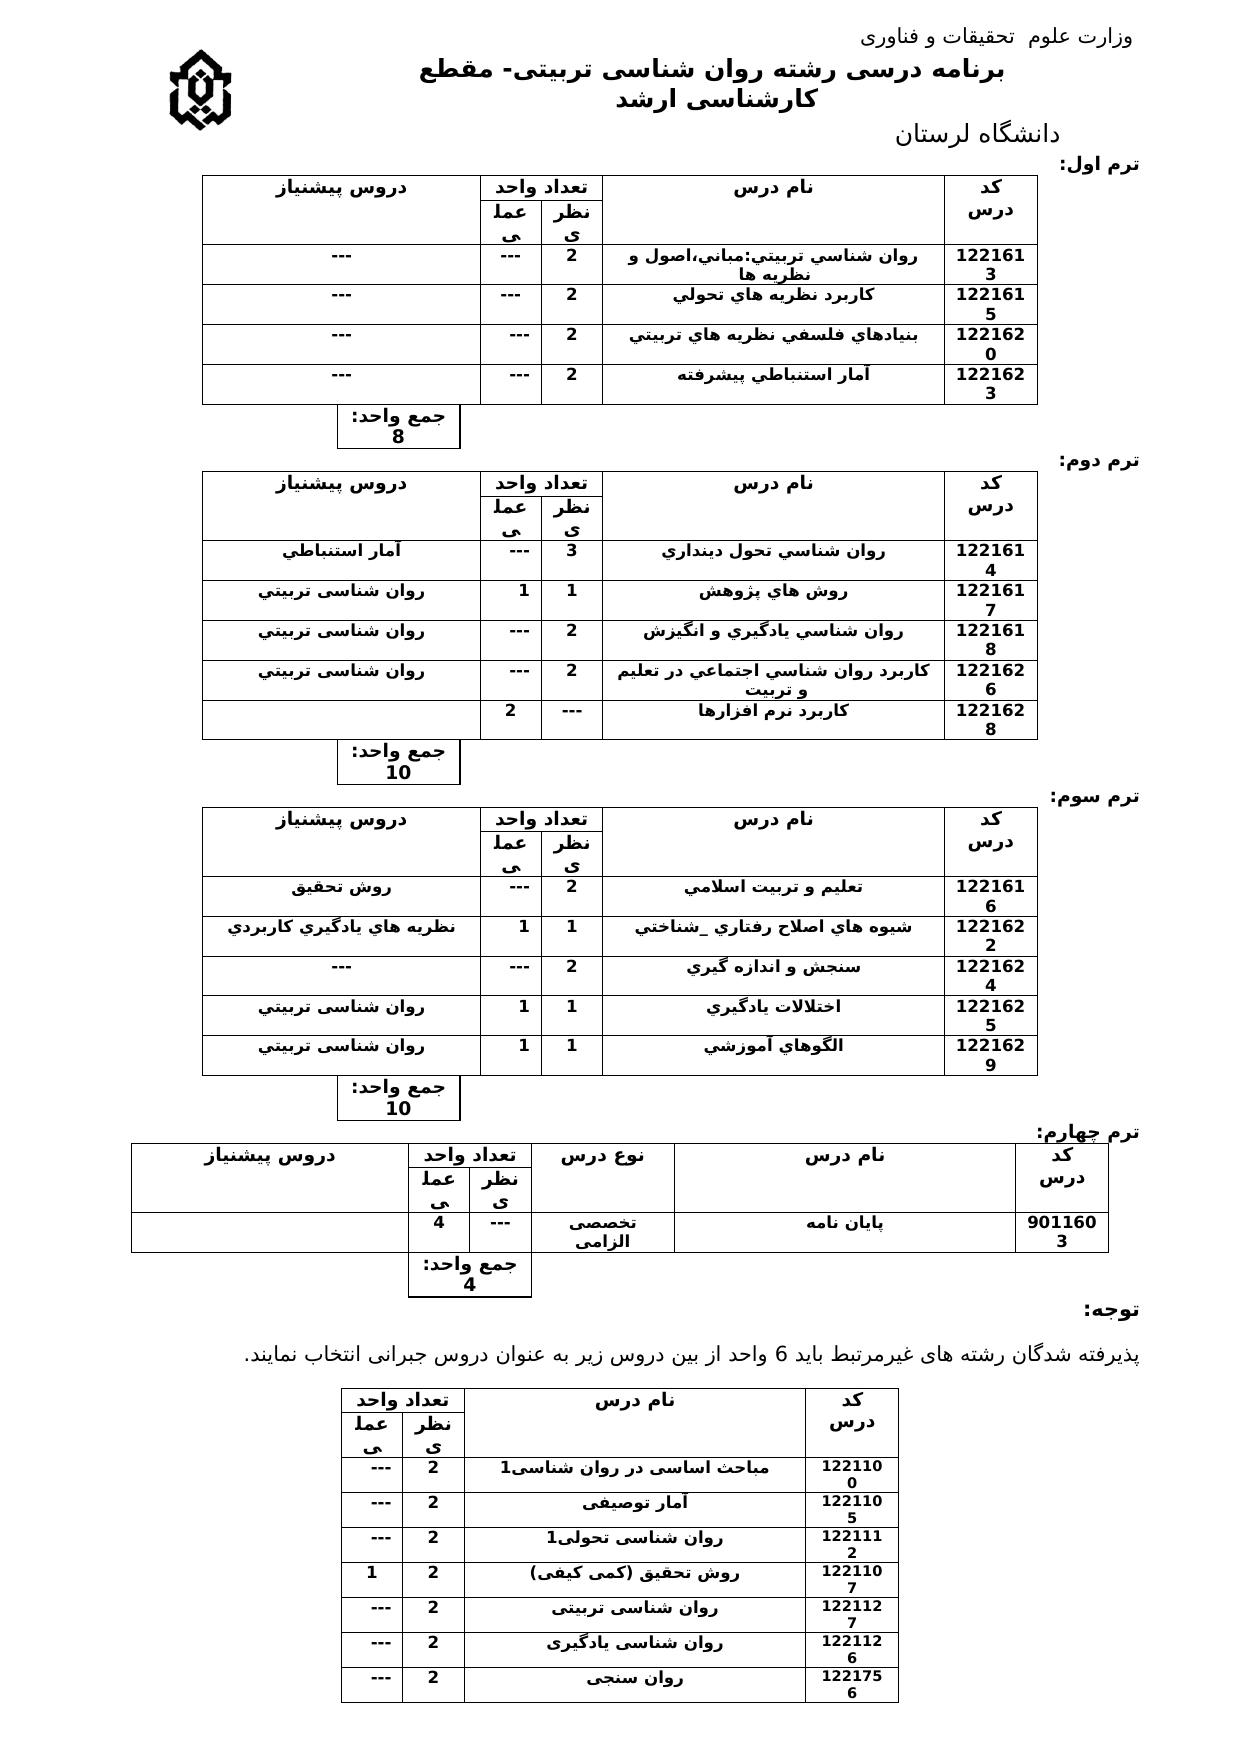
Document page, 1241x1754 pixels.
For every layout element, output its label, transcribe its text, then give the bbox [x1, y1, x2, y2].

table_cell كاربرد روان شناسي اجتماعي در تعليم و تربيت [603, 661, 944, 699]
table_cell --- [342, 1668, 402, 1702]
table_cell 2 [481, 701, 541, 739]
table_cell --- [342, 1633, 402, 1667]
table_cell 4 [409, 1213, 469, 1252]
table_cell 1221126 [806, 1633, 898, 1667]
picture [169, 49, 232, 131]
table_header تعداد واحد [409, 1144, 531, 1167]
table_cell عملی [481, 497, 541, 540]
table_cell 9011603 [1016, 1213, 1108, 1252]
table_cell 2 [542, 957, 602, 995]
table_cell كاربرد نظريه هاي تحولي [603, 285, 944, 324]
table_header نوع درس [532, 1144, 674, 1212]
table_cell --- [481, 877, 541, 916]
table_cell 1221620 [945, 325, 1037, 364]
table_cell --- [481, 365, 541, 403]
table_cell 2 [403, 1668, 464, 1702]
table_header کد درس [945, 808, 1037, 876]
table_header دروس پیشنیاز [203, 808, 480, 876]
table_cell 3 [542, 541, 602, 580]
table_cell 1221623 [945, 365, 1037, 403]
table_cell نظری [542, 832, 602, 876]
table_header تعداد واحد [481, 808, 602, 831]
table_cell 2 [542, 621, 602, 660]
table_cell روان شناسی تربيتي [203, 661, 480, 699]
table_cell 2 [542, 365, 602, 403]
table_cell عملی [409, 1168, 469, 1212]
table_cell كاربرد نرم افزارها [603, 701, 944, 739]
table_header تعداد واحد [342, 1389, 464, 1412]
text ترم چهارم: [100, 1121, 1140, 1143]
table_cell اختلالات يادگيري [603, 996, 944, 1035]
table_cell --- [481, 541, 541, 580]
table_cell 2 [403, 1528, 464, 1562]
table_cell --- [481, 957, 541, 995]
table_header تعداد واحد [481, 472, 602, 496]
table_cell 2 [542, 285, 602, 324]
table_cell روان شناسی تحولی1 [465, 1528, 805, 1562]
table_header نام درس [603, 808, 944, 876]
table_cell 1221628 [945, 701, 1037, 739]
table_cell --- [203, 325, 480, 364]
table_cell [203, 701, 480, 739]
table_cell 1221616 [945, 877, 1037, 916]
table_header نام درس [603, 176, 944, 244]
table_header کد درس [945, 472, 1037, 540]
table_cell --- [203, 957, 480, 995]
text ترم دوم: [100, 449, 1140, 471]
table_cell روان شناسي تحول دينداري [603, 541, 944, 580]
table_cell سنجش و اندازه گيري [603, 957, 944, 995]
table_cell --- [342, 1598, 402, 1632]
table_cell 1 [542, 917, 602, 956]
table_cell --- [481, 285, 541, 324]
table_cell --- [203, 365, 480, 403]
table_cell نظری [470, 1168, 531, 1212]
table_header کد درس [945, 176, 1037, 244]
text ترم اول: [100, 153, 1140, 175]
table_cell آمار توصیفی [465, 1493, 805, 1527]
table_cell 1 [481, 917, 541, 956]
table_cell روان شناسی تربيتي [203, 581, 480, 620]
table_cell بنيادهاي فلسفي نظريه هاي تربيتي [603, 325, 944, 364]
table_cell [132, 1213, 408, 1252]
table_cell --- [470, 1213, 531, 1252]
table_cell الگوهاي آموزشي [603, 1036, 944, 1075]
table_cell 1221112 [806, 1528, 898, 1562]
table_cell روش تحقيق [203, 877, 480, 916]
table_cell نظريه هاي يادگيري كاربردي [203, 917, 480, 956]
table_cell --- [342, 1458, 402, 1492]
table_cell 2 [542, 661, 602, 699]
table_cell 2 [542, 877, 602, 916]
text توجه: [100, 1297, 1140, 1322]
table_cell 1221100 [806, 1458, 898, 1492]
table_cell نظری [403, 1413, 464, 1457]
table_header دروس پیشنیاز [132, 1144, 408, 1212]
table_cell --- [481, 245, 541, 284]
table_cell 2 [542, 245, 602, 284]
table_cell 1 [481, 1036, 541, 1075]
table_cell 1221613 [945, 245, 1037, 284]
table_cell --- [481, 621, 541, 660]
table_cell 2 [403, 1563, 464, 1597]
table_cell 2 [403, 1598, 464, 1632]
table_cell پایان نامه [675, 1213, 1015, 1252]
text ترم سوم: [100, 785, 1140, 807]
table_cell روان شناسي يادگيري و انگيزش [603, 621, 944, 660]
table_cell نظری [542, 201, 602, 244]
table_cell 1221614 [945, 541, 1037, 580]
table_cell 1 [481, 996, 541, 1035]
table_cell --- [203, 245, 480, 284]
table_cell روان شناسی تربيتي [203, 1036, 480, 1075]
table_cell روان شناسی تربيتي [203, 996, 480, 1035]
table_cell روان شناسی تربیتی [465, 1598, 805, 1632]
table_cell 1 [481, 581, 541, 620]
table_cell 1 [542, 1036, 602, 1075]
table_cell 2 [403, 1493, 464, 1527]
table_header کد درس [1016, 1144, 1108, 1212]
table_cell 1221105 [806, 1493, 898, 1527]
table_cell 1221615 [945, 285, 1037, 324]
table_cell 1221622 [945, 917, 1037, 956]
table_cell 2 [542, 325, 602, 364]
table_cell 1221629 [945, 1036, 1037, 1075]
table_cell جمع واحد: 8 [338, 405, 459, 448]
table_cell عملی [481, 832, 541, 876]
table_cell 1 [542, 581, 602, 620]
table_cell شيوه هاي اصلاح رفتاري _شناختي [603, 917, 944, 956]
table_cell 2 [403, 1458, 464, 1492]
text پذیرفته شدگان رشته های غیرمرتبط باید 6 واحد از بین دروس زیر به عنوان دروس جبرانی انتخاب نمایند. [100, 1342, 1140, 1367]
table_cell جمع واحد: 4 [409, 1253, 531, 1296]
table_cell مباحث اساسی در روان شناسی1 [465, 1458, 805, 1492]
table_cell روش هاي پژوهش [603, 581, 944, 620]
table_cell --- [203, 285, 480, 324]
table_cell 1221618 [945, 621, 1037, 660]
table_header نام درس [465, 1389, 805, 1457]
table_cell --- [342, 1493, 402, 1527]
table_cell 1221617 [945, 581, 1037, 620]
table_cell روش تحقیق (کمی کیفی) [465, 1563, 805, 1597]
table_cell --- [481, 325, 541, 364]
table_cell 1221127 [806, 1598, 898, 1632]
table_cell جمع واحد: 10 [338, 740, 459, 784]
table_cell 1221624 [945, 957, 1037, 995]
table_cell 1221626 [945, 661, 1037, 699]
table_header نام درس [675, 1144, 1015, 1212]
table_cell 1 [342, 1563, 402, 1597]
table_cell آمار استنباطي [203, 541, 480, 580]
table_header دروس پیشنیاز [203, 472, 480, 540]
table_cell روان سنجی [465, 1668, 805, 1702]
table_header دروس پیشنیاز [203, 176, 480, 244]
table_cell --- [342, 1528, 402, 1562]
table_cell 1221756 [806, 1668, 898, 1702]
table_cell روان شناسی یادگیری [465, 1633, 805, 1667]
table_cell جمع واحد: 10 [338, 1076, 459, 1120]
table_header نام درس [603, 472, 944, 540]
table_cell --- [481, 661, 541, 699]
table_cell عملی [481, 201, 541, 244]
table_cell آمار استنباطي پيشرفته [603, 365, 944, 403]
table_header تعداد واحد [481, 176, 602, 199]
table_cell 2 [403, 1633, 464, 1667]
table_cell نظری [542, 497, 602, 540]
table_cell روان شناسی تربيتي [203, 621, 480, 660]
table_cell روان شناسي تربيتي:مباني،اصول و نظريه ها [603, 245, 944, 284]
table_cell 1 [542, 996, 602, 1035]
table_cell عملی [342, 1413, 402, 1457]
table_cell 1221625 [945, 996, 1037, 1035]
table_cell 1221107 [806, 1563, 898, 1597]
table_cell تعليم و تربيت اسلامي [603, 877, 944, 916]
table_cell --- [542, 701, 602, 739]
table_header کد درس [806, 1389, 898, 1457]
table_cell تخصصی الزامی [532, 1213, 674, 1252]
